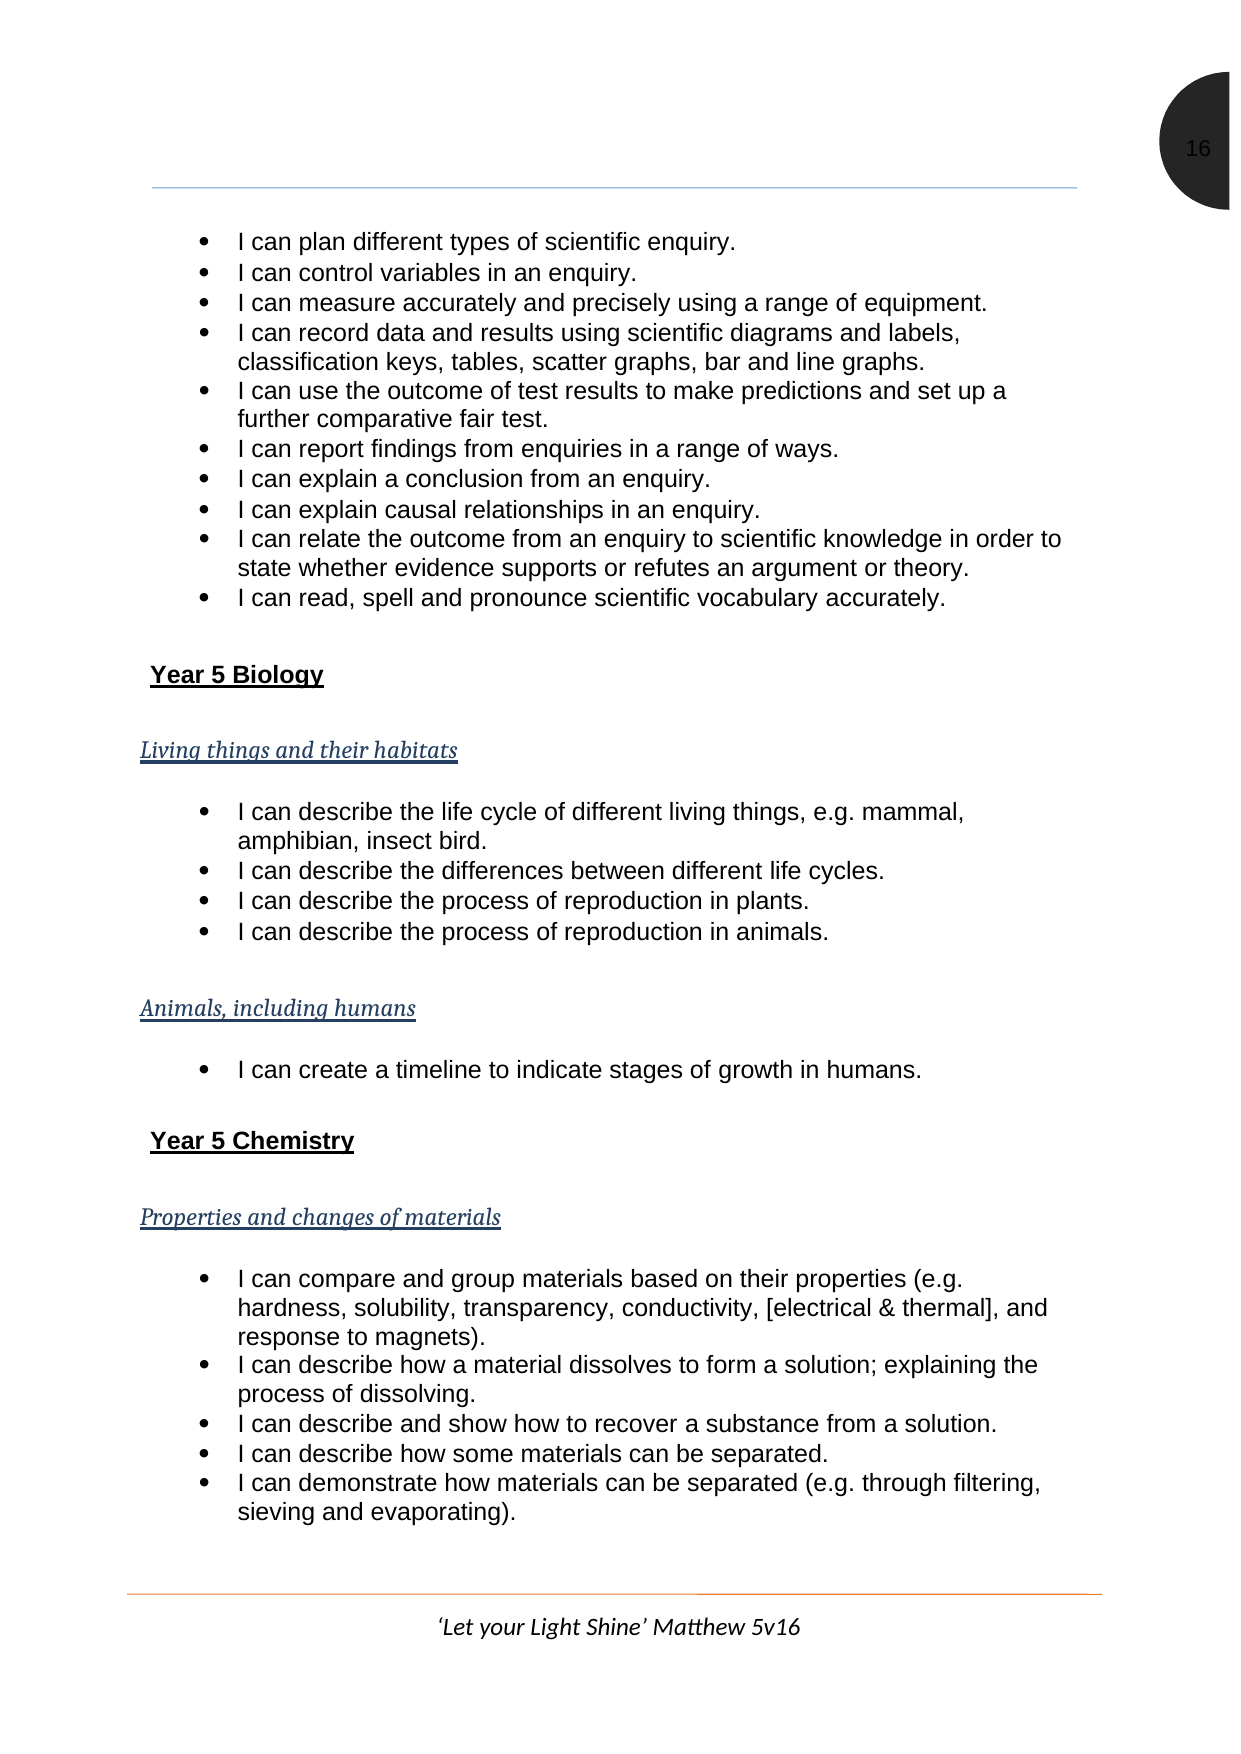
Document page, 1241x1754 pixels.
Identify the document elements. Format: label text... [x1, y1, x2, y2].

list I can describe and show how to recover a substance from a solution. [199, 1408, 1103, 1438]
list I can describe how a material dissolves to form a solution; explaining the process of dissolving. [200, 1350, 1039, 1408]
subtitle Year 5 Chemistry [150, 1126, 1103, 1155]
list I can use the outcome of test results to make predictions and set up a further comparative fair test. [200, 376, 1007, 433]
subtitle Living things and their habitats [139, 736, 1103, 765]
list I can read, spell and pronounce scientific vocabulary accurately. [199, 582, 1103, 612]
list I can control variables in an enquiry. [199, 257, 1103, 287]
list I can explain a conclusion from an enquiry. [199, 463, 1103, 494]
subtitle Year 5 Biology [150, 660, 1103, 689]
list I can plan different types of scientific enquiry. [199, 226, 1103, 257]
list I can create a timeline to indicate stages of growth in humans. [199, 1056, 1103, 1084]
list I can describe how some materials can be separated. [199, 1438, 1103, 1468]
subtitle Animals, including humans [139, 994, 1103, 1023]
list I can measure accurately and precisely using a range of equipment. [199, 287, 1103, 318]
list I can compare and group materials based on their properties (e.g. hardness, solubility, transparency, conductivity, [electrical & thermal], and response to magnets). [200, 1264, 1049, 1350]
list I can record data and results using scientific diagrams and labels, classification keys, tables, scatter graphs, bar and line graphs. [200, 318, 962, 376]
list I can describe the differences between different life cycles. [199, 855, 1103, 886]
list I can explain causal relationships in an enquiry. [199, 494, 1103, 524]
subtitle Properties and changes of materials [139, 1203, 1103, 1231]
list I can demonstrate how materials can be separated (e.g. through filtering, sieving and evaporating). [200, 1468, 1042, 1526]
list I can describe the process of reproduction in animals. [199, 916, 1103, 946]
list I can report findings from enquiries in a range of ways. [199, 433, 1103, 463]
list I can describe the life cycle of different living things, e.g. mammal, amphibian, insect bird. [200, 797, 966, 855]
list I can relate the outcome from an enquiry to scientific knowledge in order to state whether evidence supports or refutes an argument or theory. [200, 524, 1063, 582]
list I can describe the process of reproduction in plants. [199, 886, 1103, 916]
